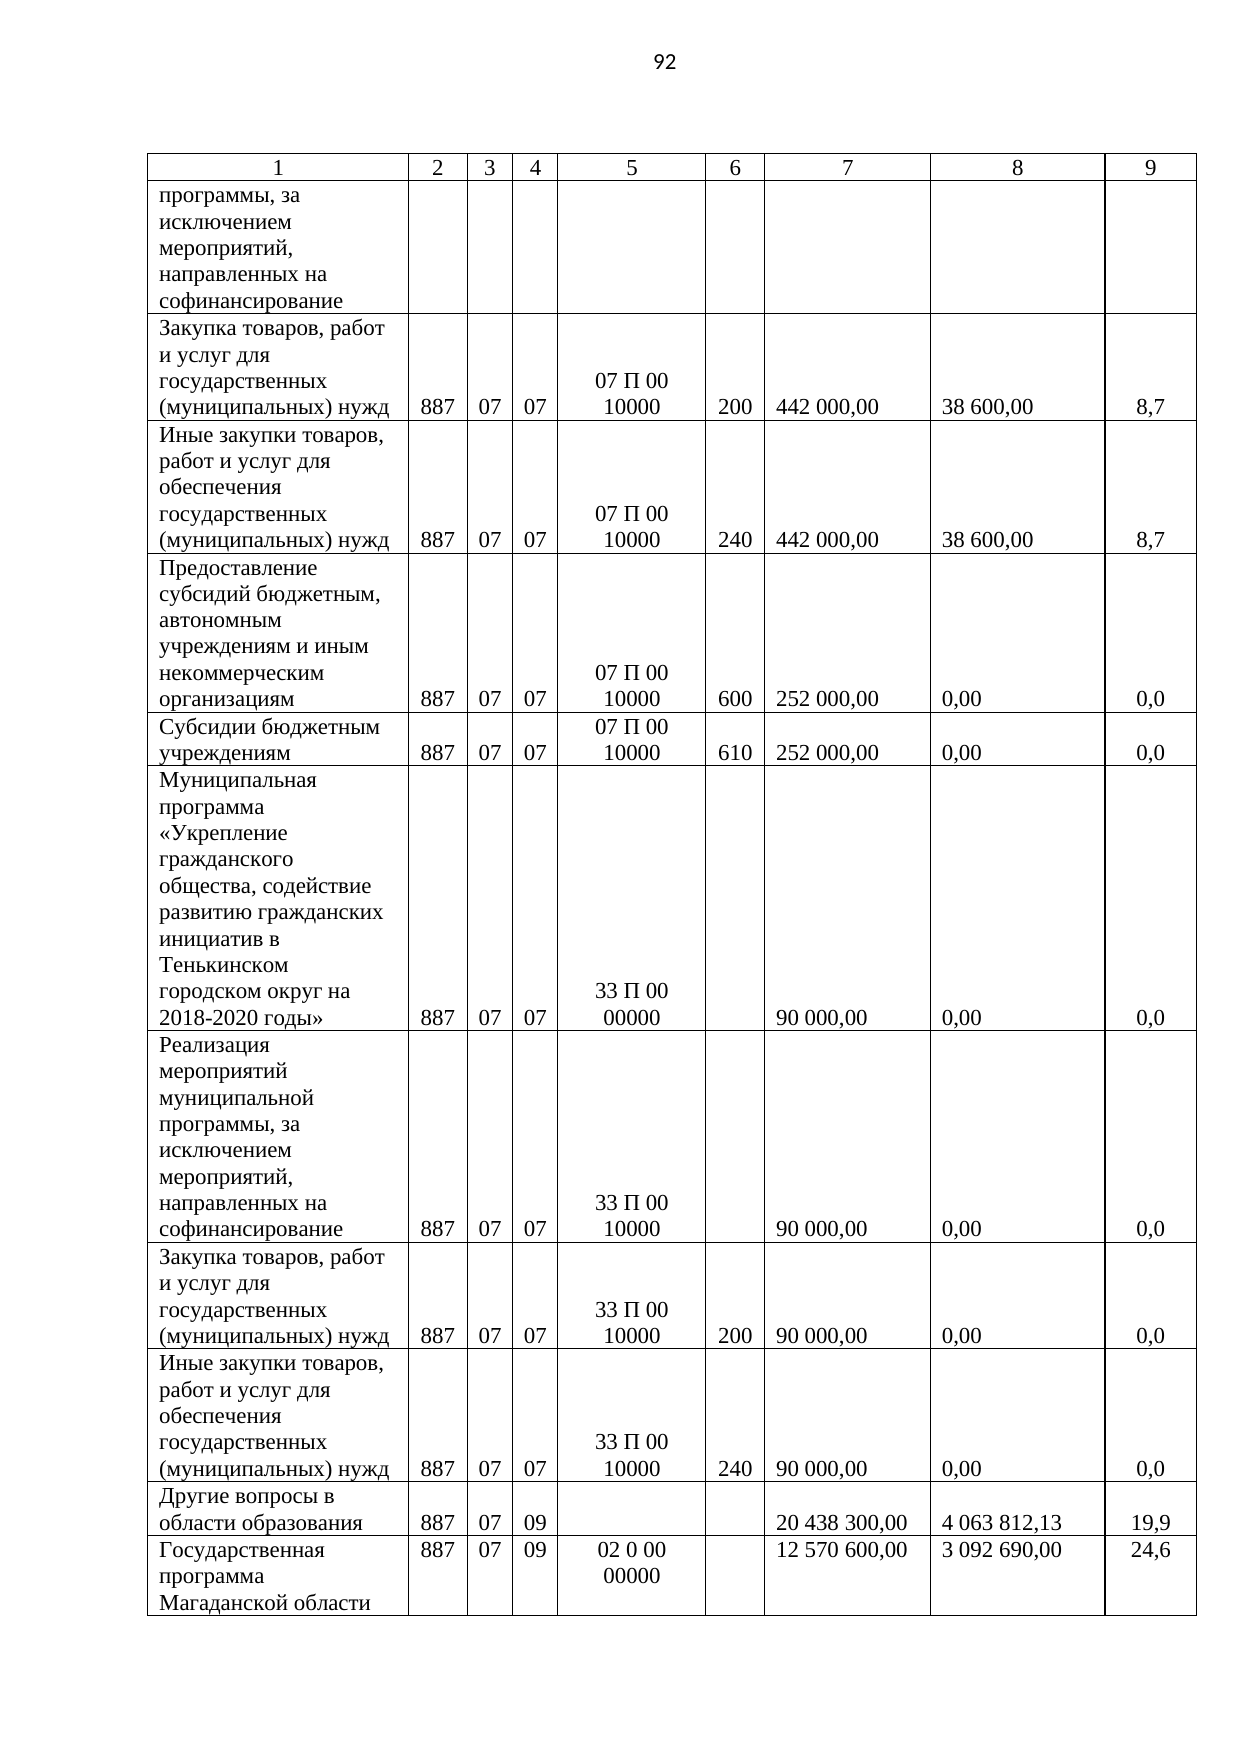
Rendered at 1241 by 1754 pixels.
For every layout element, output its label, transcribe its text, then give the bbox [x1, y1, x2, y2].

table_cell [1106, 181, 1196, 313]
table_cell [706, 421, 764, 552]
table_header 2 [409, 154, 467, 180]
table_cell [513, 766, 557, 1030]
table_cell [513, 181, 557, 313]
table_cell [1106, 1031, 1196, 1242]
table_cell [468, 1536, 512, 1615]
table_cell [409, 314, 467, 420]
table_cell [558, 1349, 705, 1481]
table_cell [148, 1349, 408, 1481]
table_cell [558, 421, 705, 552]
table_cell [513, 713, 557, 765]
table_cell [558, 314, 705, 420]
table_header 6 [706, 154, 764, 180]
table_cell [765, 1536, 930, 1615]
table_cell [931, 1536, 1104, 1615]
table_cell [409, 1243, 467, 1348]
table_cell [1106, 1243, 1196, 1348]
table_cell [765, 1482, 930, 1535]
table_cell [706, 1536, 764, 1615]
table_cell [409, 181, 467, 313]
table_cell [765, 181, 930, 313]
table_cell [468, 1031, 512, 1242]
table_header 3 [468, 154, 512, 180]
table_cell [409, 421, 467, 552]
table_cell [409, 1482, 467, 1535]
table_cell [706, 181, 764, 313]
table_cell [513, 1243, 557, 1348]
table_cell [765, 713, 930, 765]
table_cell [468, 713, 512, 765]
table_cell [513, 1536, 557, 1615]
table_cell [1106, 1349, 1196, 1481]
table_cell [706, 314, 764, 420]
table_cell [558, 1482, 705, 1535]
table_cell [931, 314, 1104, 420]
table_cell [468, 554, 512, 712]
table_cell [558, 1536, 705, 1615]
table_header 1 [148, 154, 408, 180]
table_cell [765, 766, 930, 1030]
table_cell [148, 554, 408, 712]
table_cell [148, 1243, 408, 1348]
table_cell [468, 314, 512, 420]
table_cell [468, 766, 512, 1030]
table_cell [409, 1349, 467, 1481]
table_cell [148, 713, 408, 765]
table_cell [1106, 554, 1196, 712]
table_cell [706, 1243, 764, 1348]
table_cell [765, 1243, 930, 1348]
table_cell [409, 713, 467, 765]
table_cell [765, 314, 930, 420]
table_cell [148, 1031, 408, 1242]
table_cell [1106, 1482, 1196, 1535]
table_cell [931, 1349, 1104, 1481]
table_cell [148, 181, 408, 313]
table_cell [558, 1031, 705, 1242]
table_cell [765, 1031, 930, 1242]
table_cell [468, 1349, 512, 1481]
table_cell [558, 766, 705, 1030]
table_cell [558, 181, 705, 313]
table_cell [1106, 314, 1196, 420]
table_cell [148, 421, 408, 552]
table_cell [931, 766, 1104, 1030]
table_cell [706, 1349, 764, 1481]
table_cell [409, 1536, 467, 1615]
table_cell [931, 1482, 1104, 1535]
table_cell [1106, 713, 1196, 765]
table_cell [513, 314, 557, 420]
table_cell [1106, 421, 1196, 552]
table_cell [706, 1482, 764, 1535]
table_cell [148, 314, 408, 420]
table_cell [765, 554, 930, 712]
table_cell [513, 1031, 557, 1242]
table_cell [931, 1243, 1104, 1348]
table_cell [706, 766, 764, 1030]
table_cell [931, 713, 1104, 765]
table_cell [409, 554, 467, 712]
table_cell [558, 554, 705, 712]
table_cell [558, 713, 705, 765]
table_header 7 [765, 154, 930, 180]
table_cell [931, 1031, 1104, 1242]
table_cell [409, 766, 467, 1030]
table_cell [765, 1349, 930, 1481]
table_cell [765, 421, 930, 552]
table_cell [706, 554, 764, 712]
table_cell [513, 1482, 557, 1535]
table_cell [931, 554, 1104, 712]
table_header 8 [931, 154, 1104, 180]
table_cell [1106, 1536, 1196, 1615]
table_header 5 [558, 154, 705, 180]
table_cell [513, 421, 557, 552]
table_header 4 [513, 154, 557, 180]
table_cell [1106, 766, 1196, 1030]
table_header 9 [1106, 154, 1196, 180]
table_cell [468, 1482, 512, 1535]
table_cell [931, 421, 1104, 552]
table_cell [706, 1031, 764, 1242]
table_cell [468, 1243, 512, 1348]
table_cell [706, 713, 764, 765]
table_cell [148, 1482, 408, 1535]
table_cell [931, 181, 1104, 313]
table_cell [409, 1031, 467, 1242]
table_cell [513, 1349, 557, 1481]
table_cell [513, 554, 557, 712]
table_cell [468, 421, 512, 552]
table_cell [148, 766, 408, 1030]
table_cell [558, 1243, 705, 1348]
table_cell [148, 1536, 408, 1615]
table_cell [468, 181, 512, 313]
